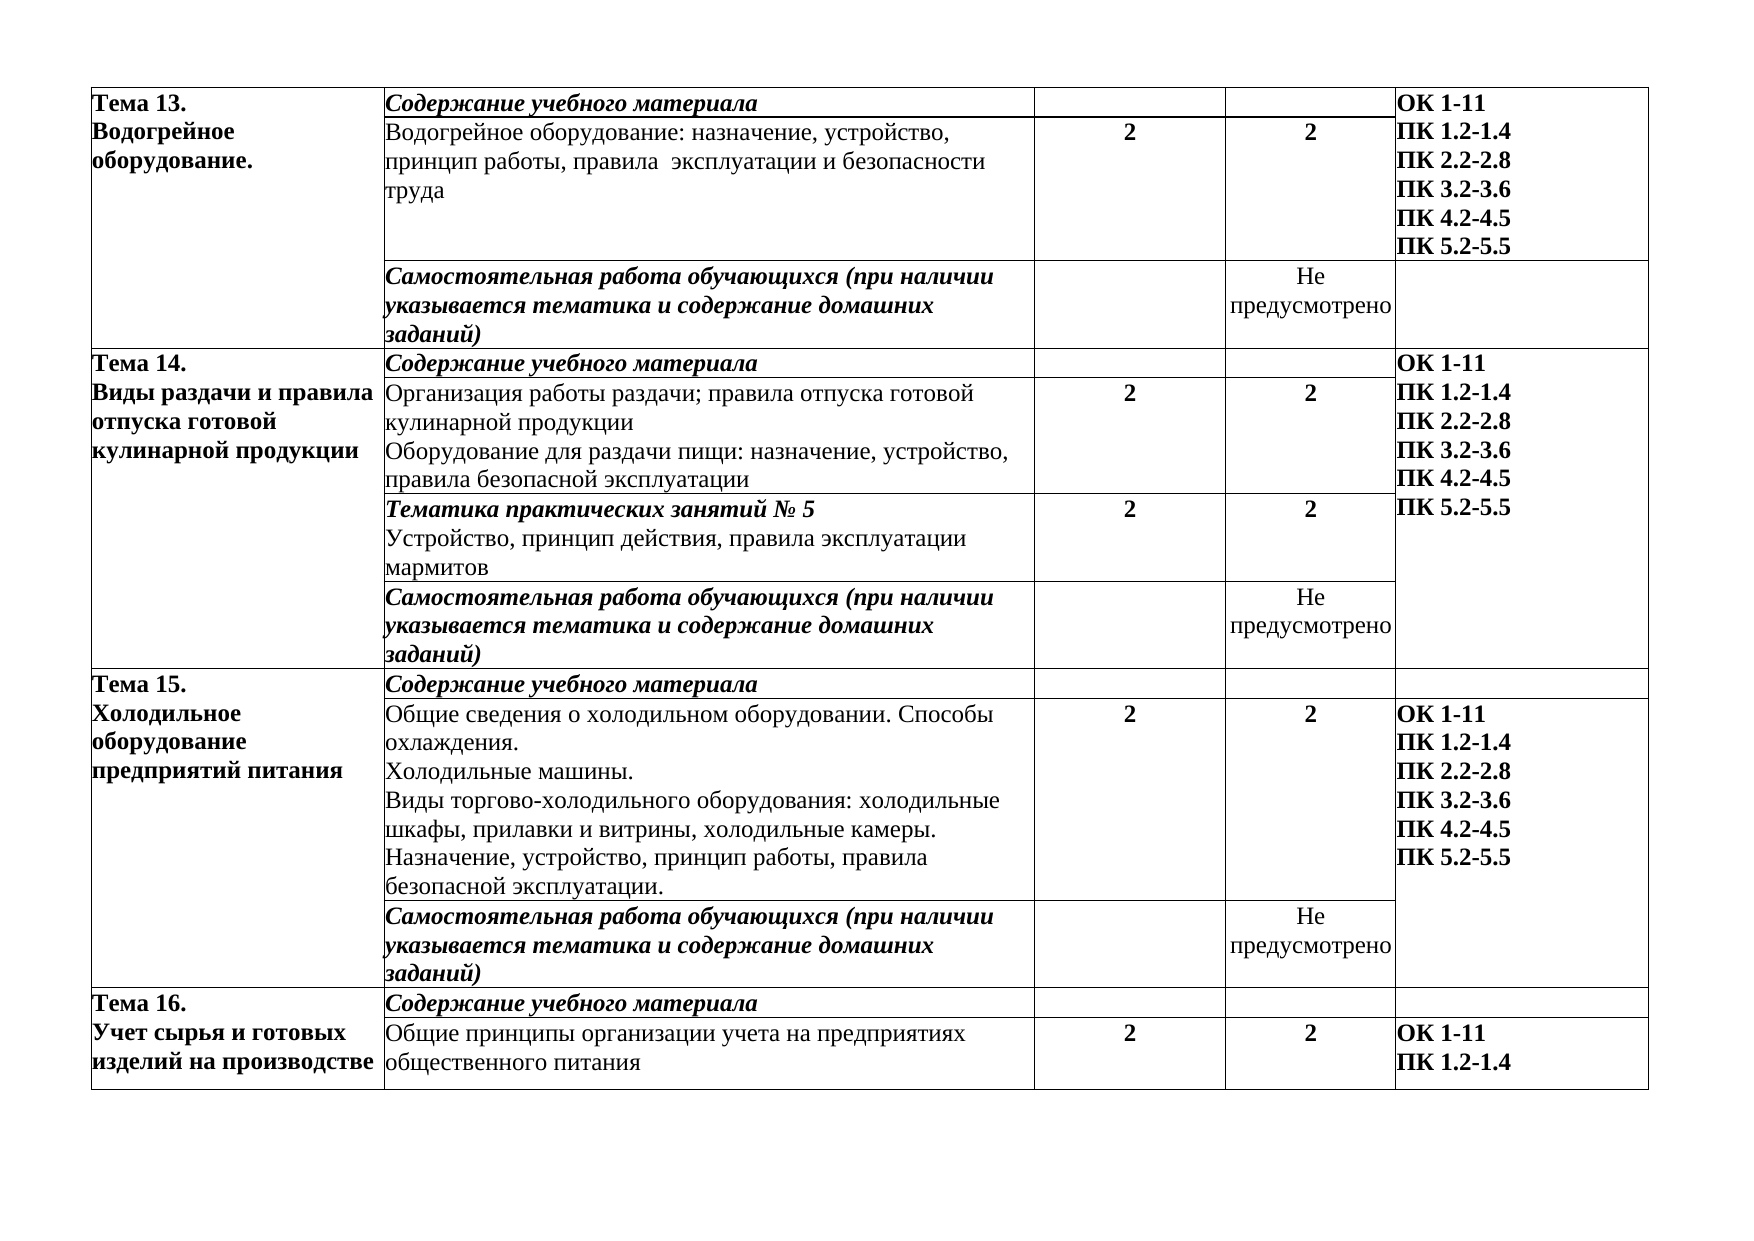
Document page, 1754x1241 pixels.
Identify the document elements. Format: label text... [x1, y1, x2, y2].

table_cell [1396, 261, 1648, 347]
table_cell [1226, 88, 1395, 116]
table_cell [1035, 582, 1225, 668]
table_cell [1035, 988, 1225, 1017]
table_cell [1396, 1018, 1648, 1089]
table_cell 2 [1226, 699, 1395, 900]
table_cell ОК 1-11 ПК 1.2-1.4 ПК 2.2-2.8 ПК 3.2-3.6 ПК 4.2-4.5 ПК 5.2-5.5 [1396, 349, 1648, 668]
table_cell 2 [1226, 378, 1395, 493]
table_cell 2 [1035, 494, 1225, 581]
table_cell Не предусмотрено [1226, 582, 1395, 668]
table_cell Тематика практических занятий № 5 Устройство, принцип действия, правила эксплуатации мармитов [385, 494, 1034, 581]
table_cell Тема 14. Виды раздачи и правила отпуска готовой кулинарной продукции [92, 349, 384, 668]
table_cell Самостоятельная работа обучающихся (при наличии указывается тематика и содержание домашних заданий) [385, 901, 1034, 987]
table_cell [1035, 669, 1225, 698]
table_cell 2 [1226, 1018, 1395, 1089]
table_cell 2 [1226, 118, 1395, 260]
table_cell [1226, 988, 1395, 1017]
table_cell 2 [1035, 378, 1225, 493]
table_cell 2 [1226, 494, 1395, 581]
table_cell [1035, 88, 1225, 116]
table_cell Самостоятельная работа обучающихся (при наличии указывается тематика и содержание домашних заданий) [385, 261, 1034, 347]
table_cell Тема 13. Водогрейное оборудование. [92, 88, 384, 347]
table_cell Тема 16. Учет сырья и готовых изделий на производстве [92, 988, 384, 1089]
table_cell Тема 15. Холодильное оборудование предприятий питания [92, 669, 384, 987]
table_cell [1226, 669, 1395, 698]
table_cell Содержание учебного материала [385, 669, 1034, 698]
table_cell [1035, 261, 1225, 347]
table_cell Содержание учебного материала [385, 988, 1034, 1017]
table_cell Водогрейное оборудование: назначение, устройство, принцип работы, правила эксплуатации и безопасности труда [385, 118, 1034, 260]
table_cell 2 [1035, 1018, 1225, 1089]
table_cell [385, 1018, 1034, 1089]
table_cell [1396, 669, 1648, 698]
table_cell Организация работы раздачи; правила отпуска готовой кулинарной продукции Оборудование для раздачи пищи: назначение, устройство, правила безопасной эксплуатации [385, 378, 1034, 493]
table_cell Содержание учебного материала [385, 349, 1034, 377]
table_cell [1396, 988, 1648, 1017]
table_cell Содержание учебного материала [385, 88, 1034, 116]
table_cell [1035, 349, 1225, 377]
table_cell ОК 1-11 ПК 1.2-1.4 ПК 2.2-2.8 ПК 3.2-3.6 ПК 4.2-4.5 ПК 5.2-5.5 [1396, 699, 1648, 987]
table_cell Не предусмотрено [1226, 261, 1395, 347]
table_cell [1226, 349, 1395, 377]
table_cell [1396, 88, 1648, 260]
table_cell Не предусмотрено [1226, 901, 1395, 987]
table_cell 2 [1035, 699, 1225, 900]
table_cell Самостоятельная работа обучающихся (при наличии указывается тематика и содержание домашних заданий) [385, 582, 1034, 668]
table_cell 2 [1035, 118, 1225, 260]
table_cell [1035, 901, 1225, 987]
table_cell Общие сведения о холодильном оборудовании. Способы охлаждения. Холодильные машины. Виды торгово-холодильного оборудования: холодильные шкафы, прилавки и витрины, холодильные камеры. Назначение, устройство, принцип работы, правила безопасной эксплуатации. [385, 699, 1034, 900]
